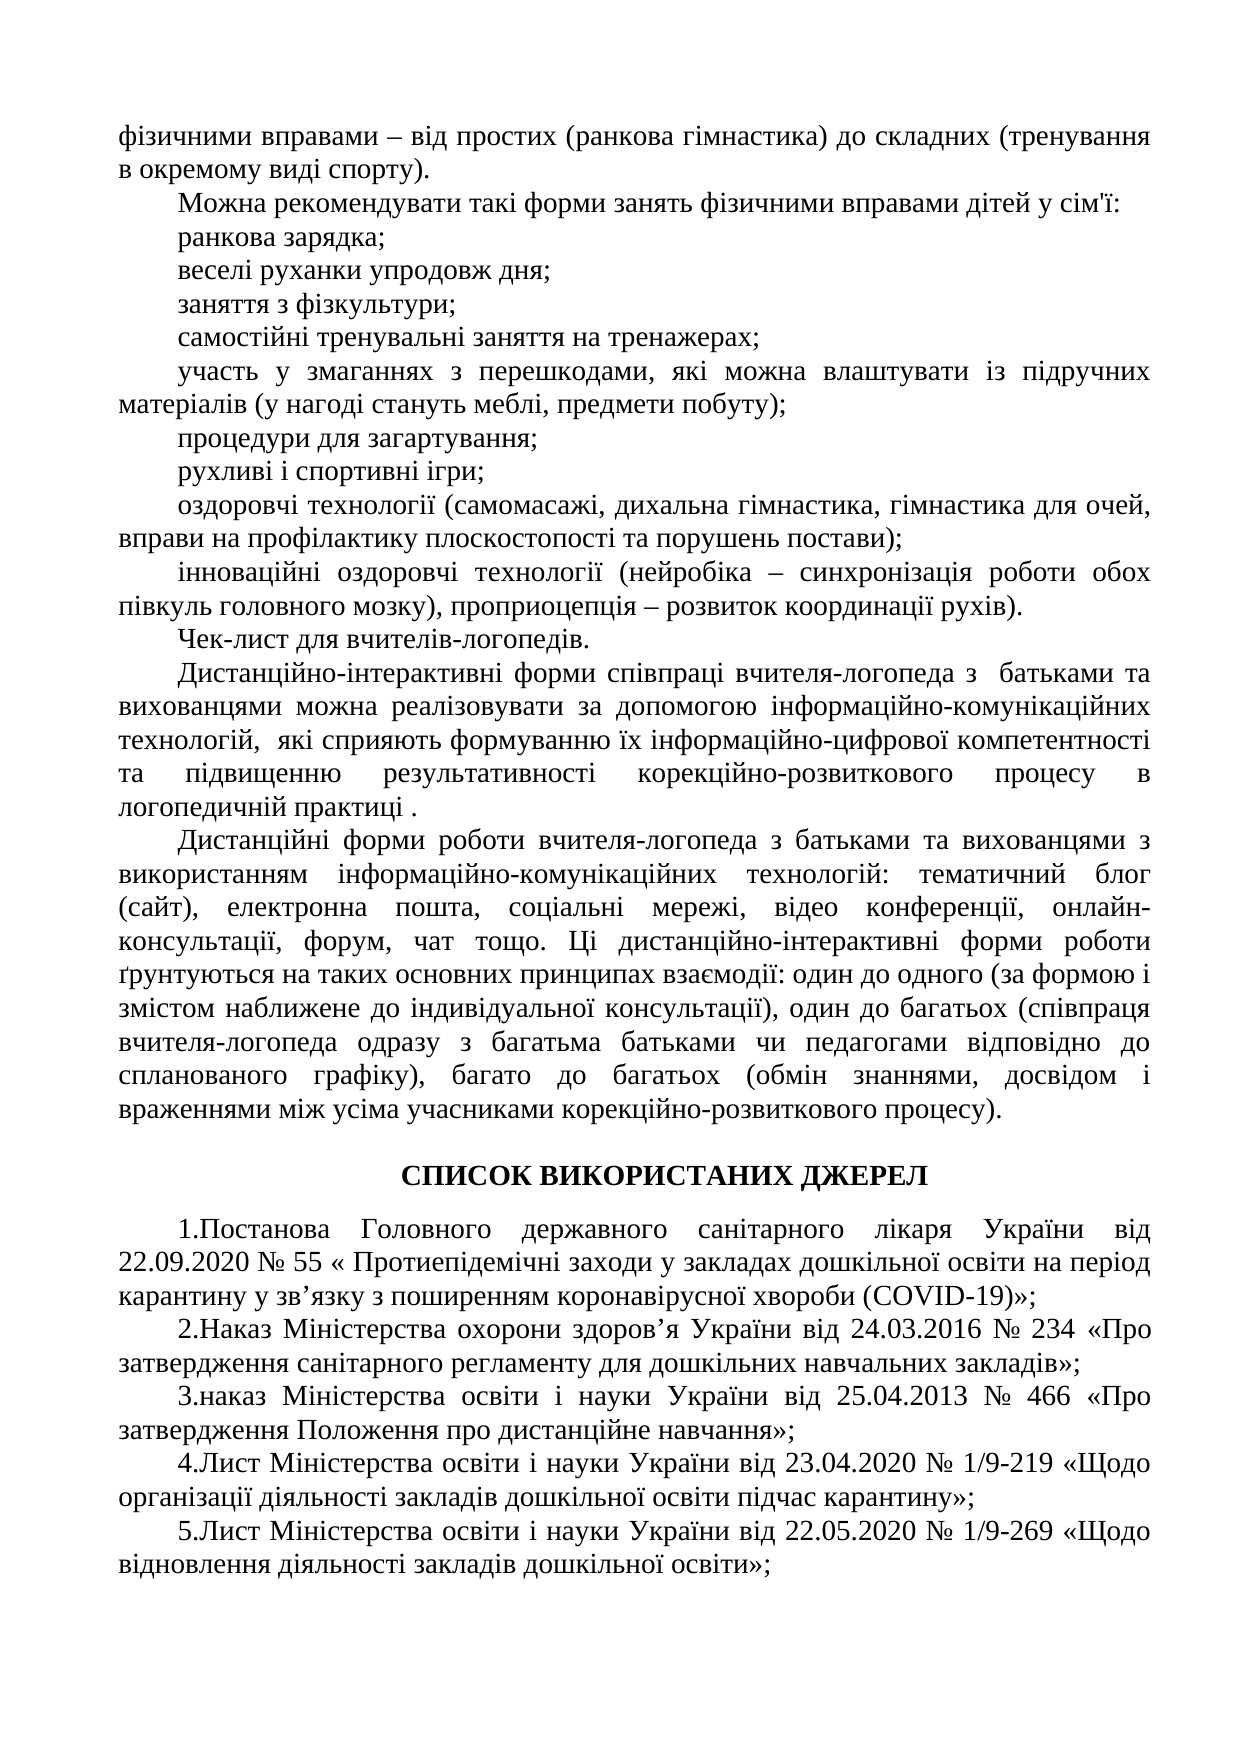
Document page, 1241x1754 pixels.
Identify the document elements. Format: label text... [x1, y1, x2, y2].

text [118, 118, 1152, 185]
text самостійні тренувальні заняття на тренажерах; [118, 319, 1152, 353]
text оздоровчі технології (самомасажі, дихальна гімнастика, гімнастика для очей, вправи на профілактику плоскостопості та порушень постави); [118, 487, 1152, 554]
text 3.наказ Міністерства освіти і науки України від 25.04.2013 № 466 «Про затвердження Положення про дистанційне навчання»; [118, 1378, 1152, 1446]
text Можна рекомендувати такі форми занять фізичними вправами дітей у сім'ї: [118, 185, 1152, 219]
text 4.Лист Міністерства освіти і науки України від 23.04.2020 № 1/9-219 «Щодо організації діяльності закладів дошкільної освіти підчас карантину»; [118, 1446, 1152, 1513]
text 1.Постанова Головного державного санітарного лікаря України від 22.09.2020 № 55 « Протиепідемічні заходи у закладах дошкільної освіти на період карантину у зв’язку з поширенням коронавірусної хвороби (COVID-19)»; [118, 1211, 1152, 1311]
text Чек-лист для вчителів-логопедів. [118, 621, 1152, 655]
text інноваційні оздоровчі технології (нейробіка – синхронізація роботи обох півкуль головного мозку), проприоцепція – розвиток координації рухів). [118, 554, 1152, 621]
text заняття з фізкультури; [118, 286, 1152, 319]
text 2.Наказ Міністерства охорони здоров’я України від 24.03.2016 № 234 «Про затвердження санітарного регламенту для дошкільних навчальних закладів»; [118, 1311, 1152, 1378]
text Дистанційно-інтерактивні форми співпраці вчителя-логопеда з батьками та вихованцями можна реалізовувати за допомогою інформаційно-комунікаційних технологій, які сприяють формуванню їх інформаційно-цифрової компетентності та підвищенню результативності корекційно-розвиткового процесу в логопедичній практиці . [118, 655, 1152, 822]
text ранкова зарядка; [118, 219, 1152, 252]
text Дистанційні форми роботи вчителя-логопеда з батьками та вихованцями з використанням інформаційно-комунікаційних технологій: тематичний блог (сайт), електронна пошта, соціальні мережі, відео конференції, онлайн-консультації, форум, чат тощо. Ці дистанційно-інтерактивні форми роботи ґрунтуються на таких основних принципах взаємодії: один до одного (за формою і змістом наближене до індивідуальної консультації), один до багатьох (співпраця вчителя-логопеда одразу з багатьма батьками чи педагогами відповідно до спланованого графіку), багато до багатьох (обмін знаннями, досвідом і враженнями між усіма учасниками корекційно-розвиткового процесу). [118, 822, 1152, 1124]
text участь у змаганнях з перешкодами, які можна влаштувати із підручних матеріалів (у нагоді стануть меблі, предмети побуту); [118, 353, 1152, 420]
text веселі руханки упродовж дня; [118, 252, 1152, 286]
text СПИСОК ВИКОРИСТАНИХ ДЖЕРЕЛ [177, 1158, 1152, 1191]
text рухливі і спортивні ігри; [118, 453, 1152, 487]
text процедури для загартування; [118, 420, 1152, 453]
text 5.Лист Міністерства освіти і науки України від 22.05.2020 № 1/9-269 «Щодо відновлення діяльності закладів дошкільної освіти»; [118, 1513, 1152, 1580]
